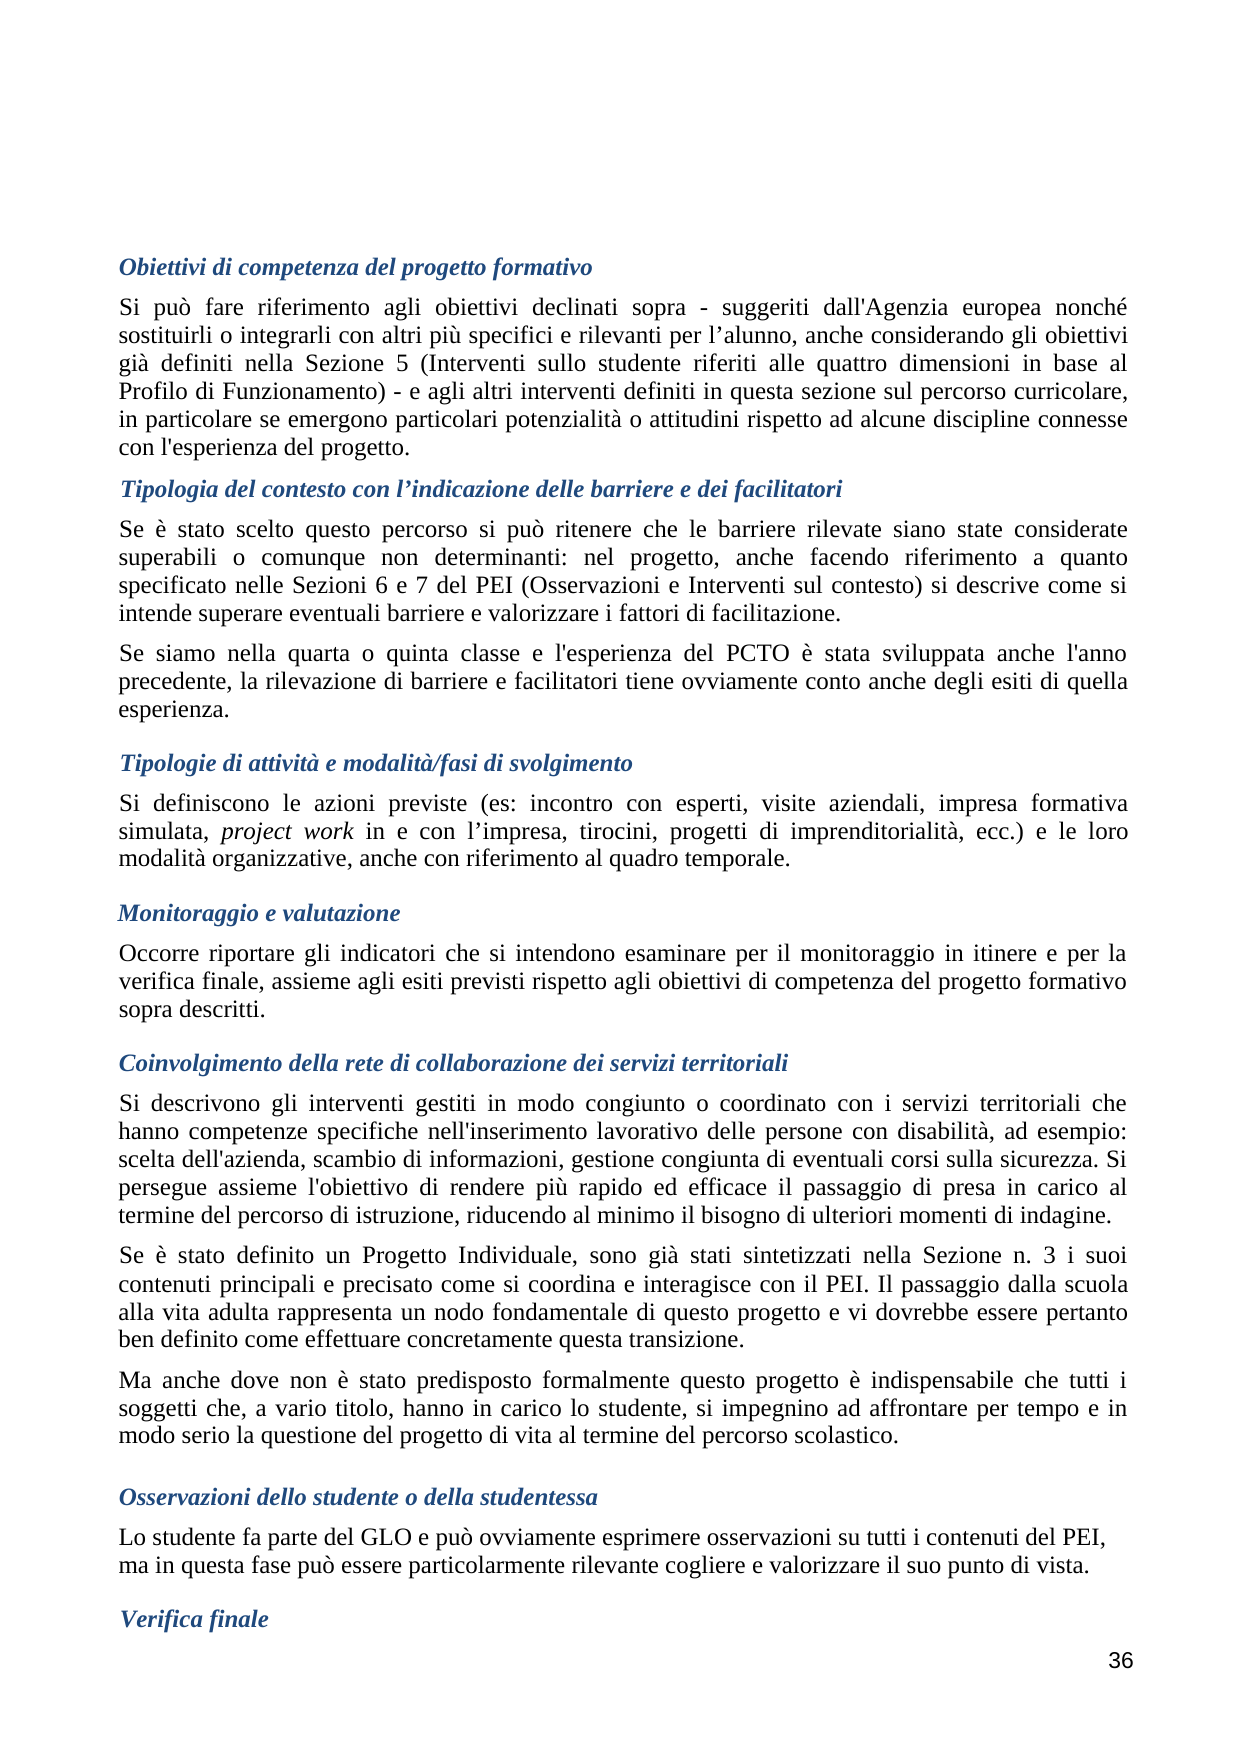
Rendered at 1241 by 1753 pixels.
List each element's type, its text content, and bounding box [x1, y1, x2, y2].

text Si descrivono gli interventi gestiti in modo congiunto o coordinato con i servizi territoriali che hanno competenze specifiche nell'inserimento lavorativo delle persone con disabilità, ad esempio: scelta dell'azienda, scambio di informazioni, gestione congiunta di eventuali corsi sulla sicurezza. Si persegue assieme l'obiettivo di rendere più rapido ed efficace il passaggio di presa in carico al termine del percorso di istruzione, riducendo al minimo il bisogno di ulteriori momenti di indagine. [118, 1089, 1128, 1229]
text Osservazioni dello studente o della studentessa [119, 1482, 1133, 1511]
text Ma anche dove non è stato predisposto formalmente questo progetto è indispensabile che tutti i soggetti che, a vario titolo, hanno in carico lo studente, si impegnino ad affrontare per tempo e in modo serio la questione del progetto di vita al termine del percorso scolastico. [118, 1367, 1128, 1449]
text Obiettivi di competenza del progetto formativo [119, 252, 1133, 281]
text Si definiscono le azioni previste (es: incontro con esperti, visite aziendali, impresa formativa simulata, project work in e con l’impresa, tirocini, progetti di imprenditorialità, ecc.) e le loro modalità organizzative, anche con riferimento al quadro temporale. [118, 789, 1129, 872]
text Lo studente fa parte del GLO e può ovviamente esprimere osservazioni su tutti i contenuti del PEI, ma in questa fase può essere particolarmente rilevante cogliere e valorizzare il suo punto di vista. [118, 1523, 1129, 1578]
text Occorre riportare gli indicatori che si intendono esaminare per il monitoraggio in itinere e per la verifica finale, assieme agli esiti previsti rispetto agli obiettivi di competenza del progetto formativo sopra descritti. [118, 939, 1128, 1023]
text Tipologie di attività e modalità/fasi di svolgimento [119, 748, 1133, 777]
text Si può fare riferimento agli obiettivi declinati sopra - suggeriti dall'Agenzia europea nonché sostituirli o integrarli con altri più specifici e rilevanti per l’alunno, anche considerando gli obiettivi già definiti nella Sezione 5 (Interventi sullo studente riferiti alle quattro dimensioni in base al Profilo di Funzionamento) - e agli altri interventi definiti in questa sezione sul percorso curricolare, in particolare se emergono particolari potenzialità o attitudini rispetto ad alcune discipline connesse con l'esperienza del progetto. [118, 293, 1129, 461]
text Verifica finale [119, 1604, 1133, 1633]
text Coinvolgimento della rete di collaborazione dei servizi territoriali [119, 1048, 1133, 1077]
text Monitoraggio e valutazione [117, 898, 1133, 927]
text Tipologia del contesto con l’indicazione delle barriere e dei facilitatori [120, 474, 1133, 503]
text Se siamo nella quarta o quinta classe e l'esperienza del PCTO è stata sviluppata anche l'anno precedente, la rilevazione di barriere e facilitatori tiene ovviamente conto anche degli esiti di quella esperienza. [118, 640, 1129, 722]
text Se è stato definito un Progetto Individuale, sono già stati sintetizzati nella Sezione n. 3 i suoi contenuti principali e precisato come si coordina e interagisce con il PEI. Il passaggio dalla scuola alla vita adulta rappresenta un nodo fondamentale di questo progetto e vi dovrebbe essere pertanto ben definito come effettuare concretamente questa transizione. [118, 1242, 1129, 1353]
text Se è stato scelto questo percorso si può ritenere che le barriere rilevate siano state considerate superabili o comunque non determinanti: nel progetto, anche facendo riferimento a quanto specificato nelle Sezioni 6 e 7 del PEI (Osservazioni e Interventi sul contesto) si descrive come si intende superare eventuali barriere e valorizzare i fattori di facilitazione. [118, 515, 1129, 627]
